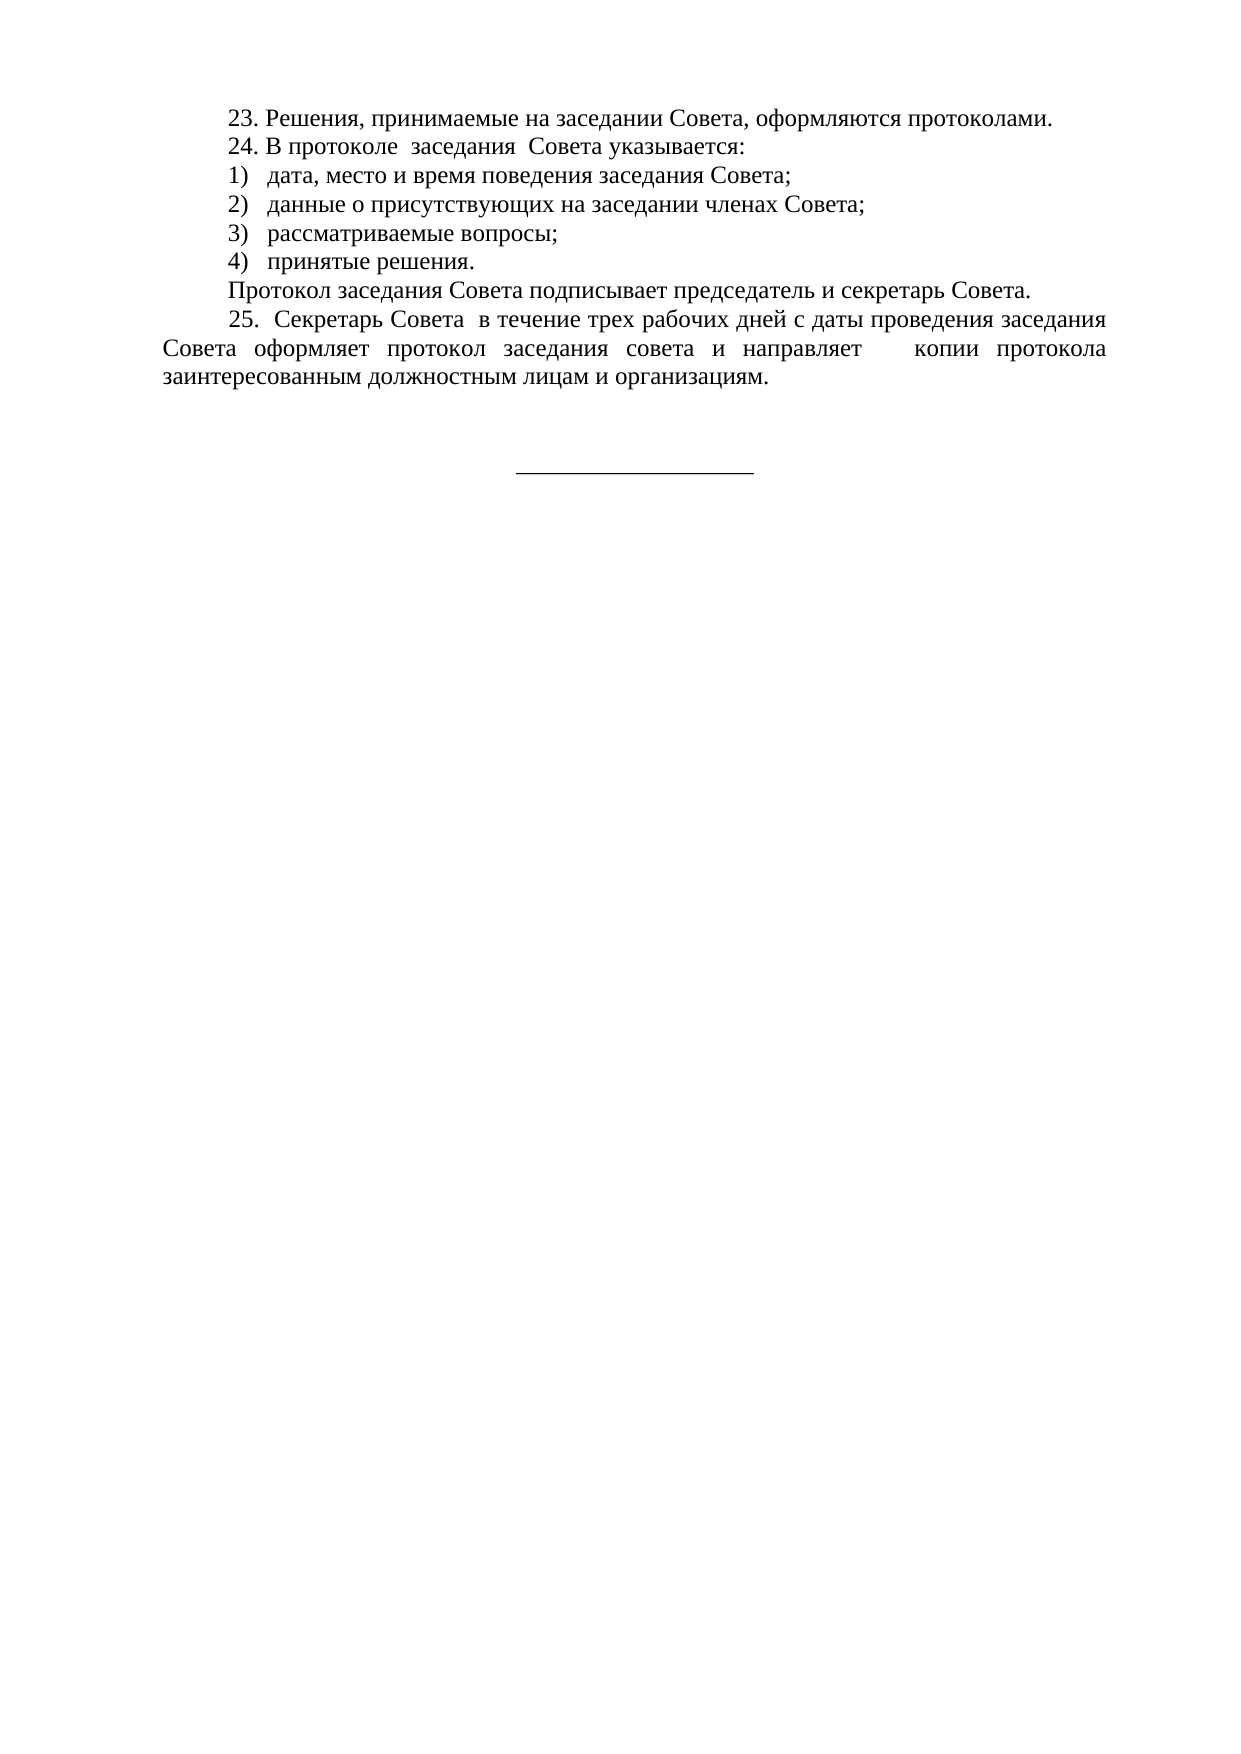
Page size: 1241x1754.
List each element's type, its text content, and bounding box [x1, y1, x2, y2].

text Протокол заседания Совета подписывает председатель и секретарь Совета. [162, 275, 1107, 304]
text 24. В протоколе заседания Совета указывается: [162, 131, 1107, 160]
text 2) данные о присутствующих на заседании членах Совета; [162, 189, 1107, 218]
text 23. Решения, принимаемые на заседании Совета, оформляются протоколами. [162, 103, 1107, 131]
text 25. Секретарь Совета в течение трех рабочих дней с даты проведения заседания Совета оформляет протокол заседания совета и направляет копии протокола заинтересованным должностным лицам и организациям. [162, 304, 1107, 390]
text 3) рассматриваемые вопросы; [162, 218, 1107, 246]
text 4) принятые решения. [162, 246, 1107, 275]
text 1) дата, место и время поведения заседания Совета; [162, 160, 1107, 189]
text ___________________ [162, 448, 1107, 476]
